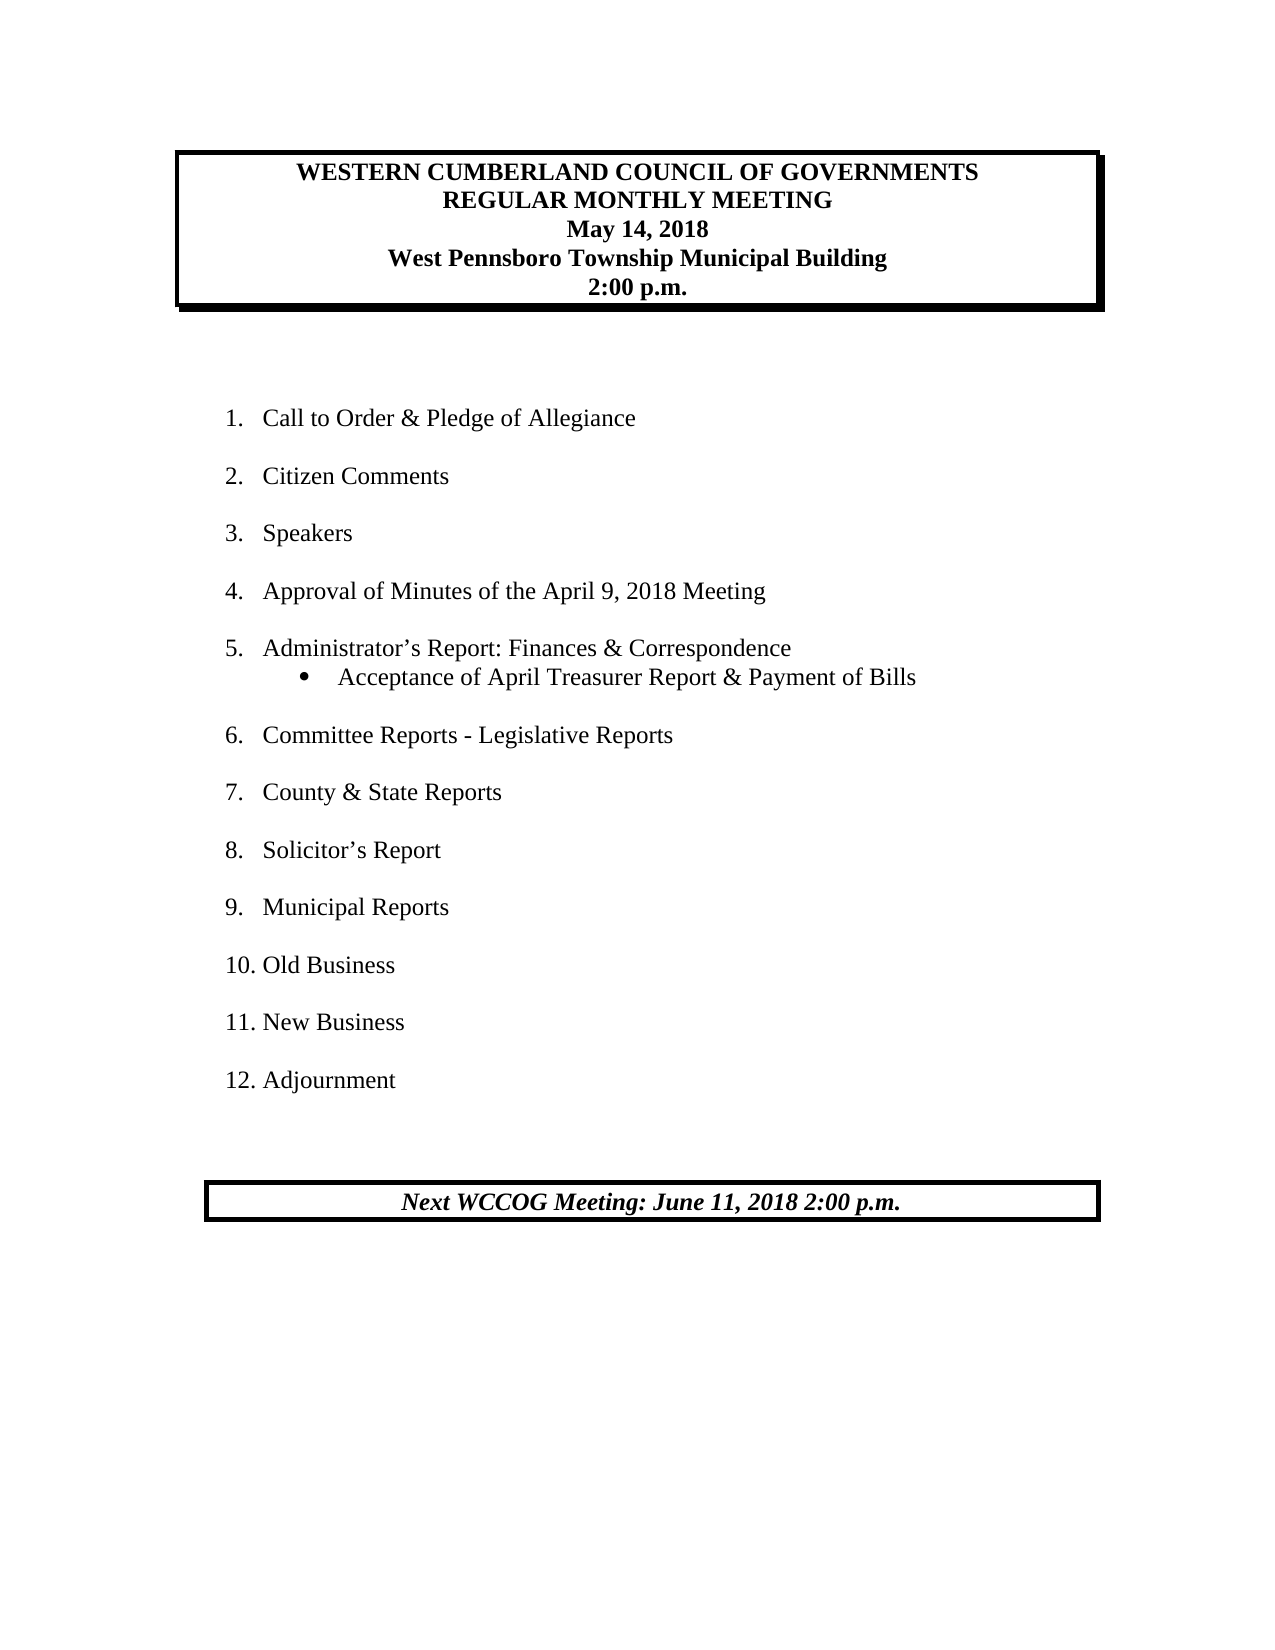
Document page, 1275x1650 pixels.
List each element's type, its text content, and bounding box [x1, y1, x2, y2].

list Municipal Reports [225, 892, 1087, 921]
list Administrator’s Report: Finances & Correspondence [225, 633, 1087, 662]
list Call to Order & Pledge of Allegiance [225, 403, 1087, 432]
list Solicitor’s Report [225, 835, 1087, 863]
text COUNCIL OF GOVERNMENTS [179, 155, 1096, 186]
list Old Business [225, 950, 1087, 978]
text Next WCCOG Meeting: June 11, 2018 2:00 p.m. [209, 1185, 1096, 1217]
text West [187, 243, 1087, 265]
list Citizen Comments [225, 461, 1087, 490]
list County & State Reports [225, 777, 1087, 806]
text 2:00 p.m. [179, 265, 1096, 303]
list New Business [225, 1007, 1087, 1036]
list Approval of Minutes of the April 9, 2018 Meeting [225, 576, 1087, 605]
text REGULAR MONTHLY MEETING [187, 186, 1087, 214]
list Speakers [225, 518, 1087, 547]
list Adjournment [225, 1065, 1087, 1093]
list Committee Reports - Legislative Reports [225, 720, 1087, 748]
text May 14, 2018 [187, 214, 1087, 243]
list Acceptance of April Treasurer Report & Payment of Bills [300, 662, 1087, 691]
